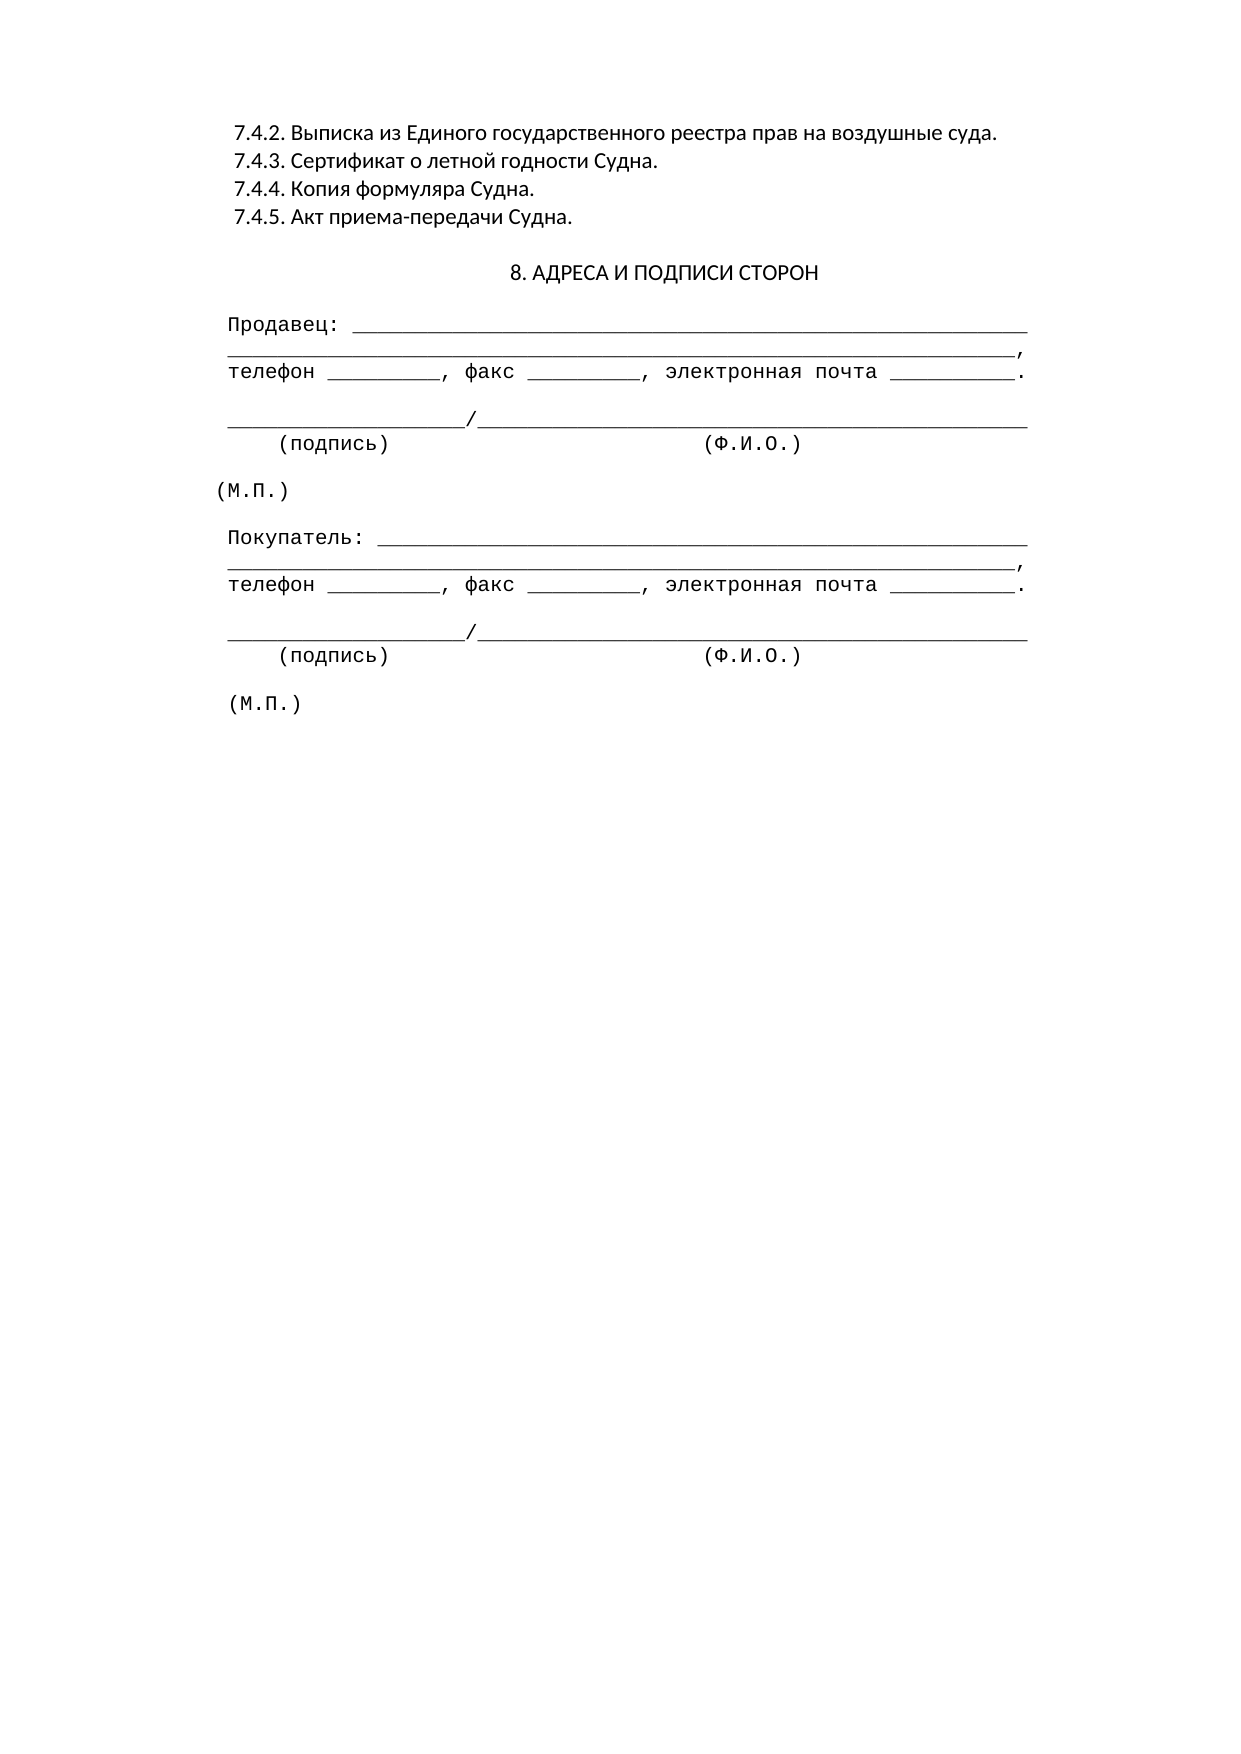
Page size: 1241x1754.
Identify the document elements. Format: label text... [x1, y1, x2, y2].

text (подпись) (Ф.И.О.) [177, 432, 1152, 456]
text 7.4.3. Сертификат о летной годности Судна. [177, 146, 1152, 174]
text _______________________________________________________________, [177, 551, 1152, 574]
text Продавец: ______________________________________________________ [177, 314, 1152, 338]
text (М.П.) [177, 480, 1152, 503]
text 7.4.2. Выписка из Единого государственного реестра прав на воздушные суда. [177, 118, 1152, 146]
text _______________________________________________________________, [177, 338, 1152, 362]
text ___________________/____________________________________________ [177, 409, 1152, 432]
text Покупатель: ____________________________________________________ [177, 527, 1152, 551]
text (подпись) (Ф.И.О.) [177, 645, 1152, 669]
text 7.4.4. Копия формуляра Судна. [177, 174, 1152, 202]
text 8. АДРЕСА И ПОДПИСИ СТОРОН [177, 258, 1152, 286]
text ___________________/____________________________________________ [177, 622, 1152, 645]
text телефон _________, факс _________, электронная почта __________. [177, 574, 1152, 598]
text (М.П.) [177, 693, 1152, 716]
text 7.4.5. Акт приема-передачи Судна. [177, 202, 1152, 230]
text телефон _________, факс _________, электронная почта __________. [177, 362, 1152, 385]
